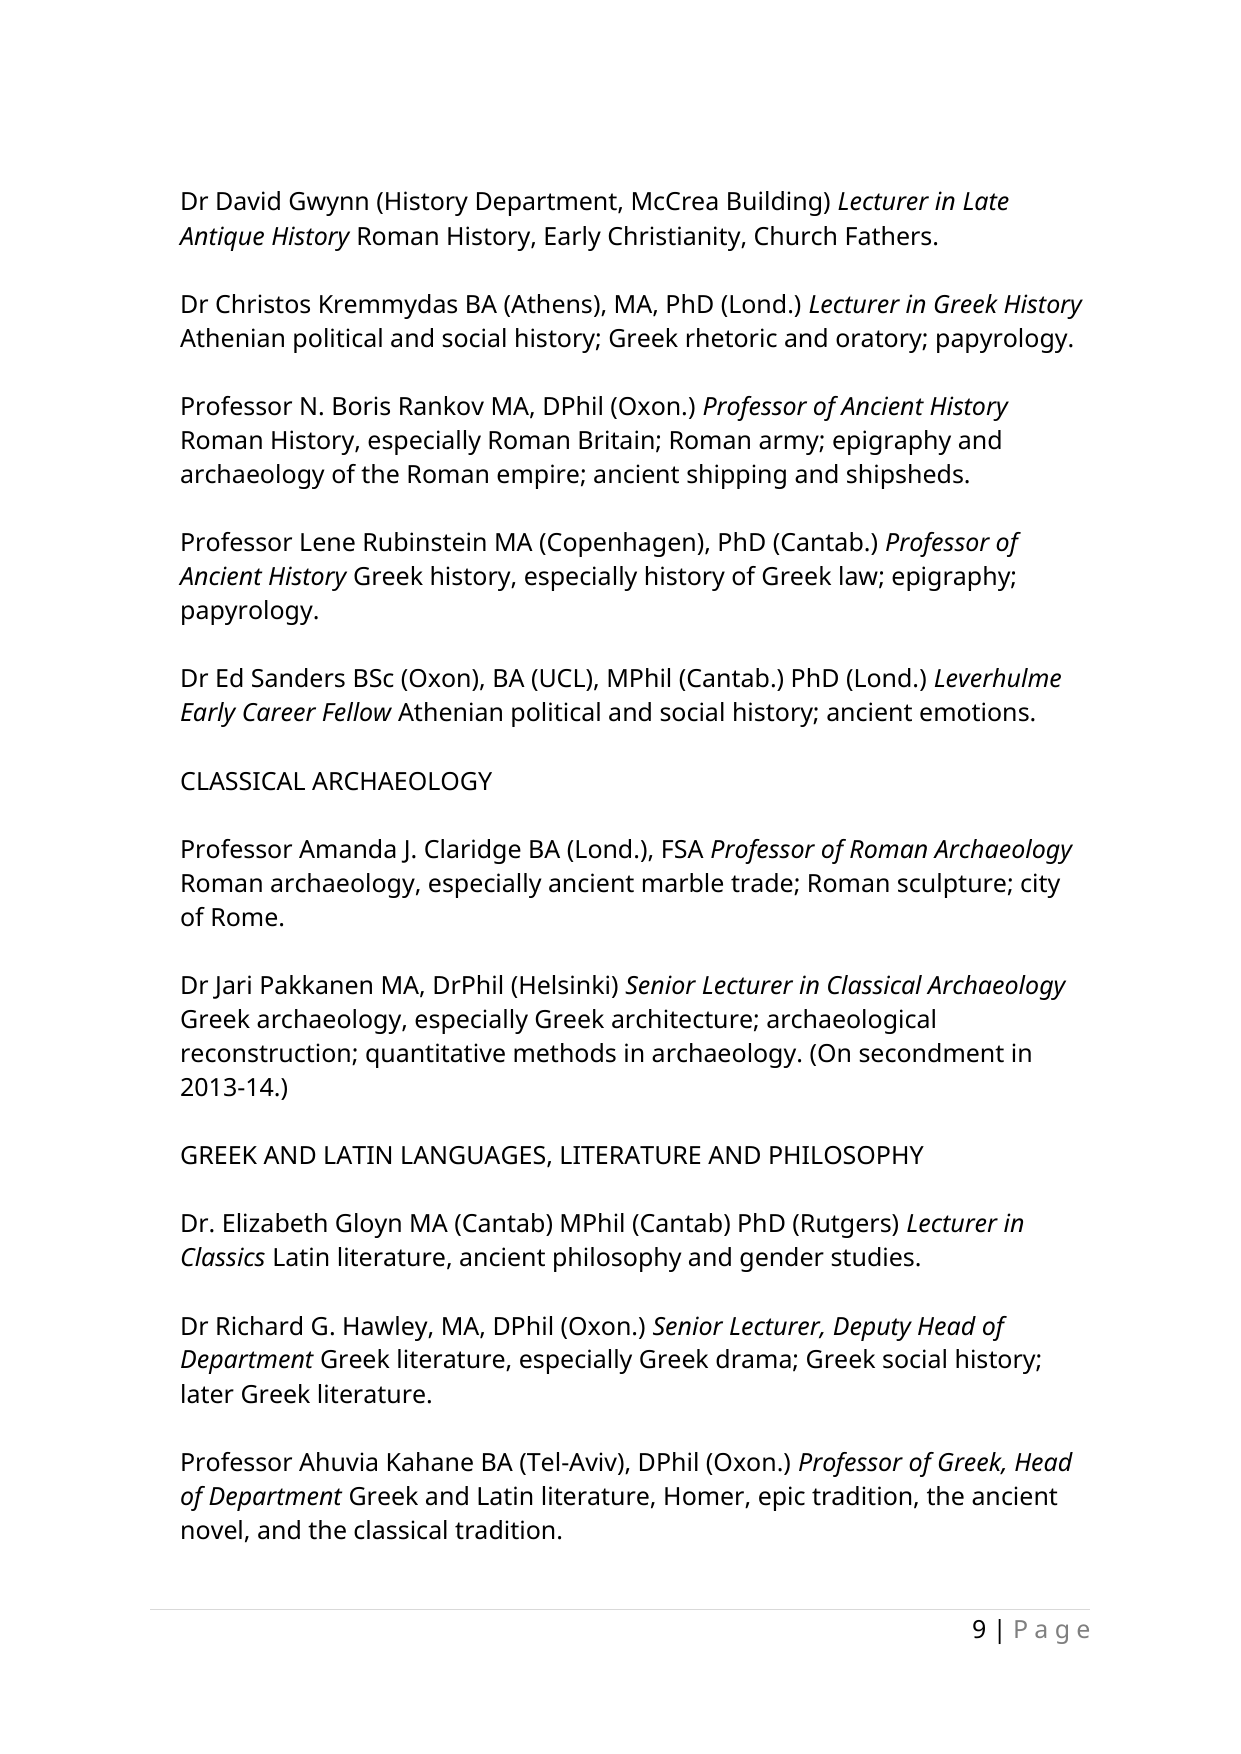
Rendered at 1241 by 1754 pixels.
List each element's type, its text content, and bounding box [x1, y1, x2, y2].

text Dr Jari Pakkanen MA, DrPhil (Helsinki) Senior Lecturer in Classical Archaeology Greek archaeology, especially Greek architecture; archaeological reconstruction; quantitative methods in archaeology. (On secondment in 2013-14.) [180, 967, 1090, 1104]
text Professor Lene Rubinstein MA (Copenhagen), PhD (Cantab.) Professor of Ancient History Greek history, especially history of Greek law; epigraphy; papyrology. [180, 525, 1090, 627]
text Professor N. Boris Rankov MA, DPhil (Oxon.) Professor of Ancient History [180, 388, 1090, 422]
text Professor Amanda J. Claridge BA (Lond.), FSA Professor of Roman Archaeology Roman archaeology, especially ancient marble trade; Roman sculpture; city of Rome. [180, 831, 1090, 933]
text Dr. Elizabeth Gloyn MA (Cantab) MPhil (Cantab) PhD (Rutgers) Lecturer in Classics Latin literature, ancient philosophy and gender studies. [180, 1206, 1090, 1274]
text CLASSICAL ARCHAEOLOGY [180, 763, 1090, 797]
text Dr David Gwynn (History Department, McCrea Building) Lecturer in Late Antique History Roman History, Early Christianity, Church Fathers. [180, 184, 1090, 252]
text Professor Ahuvia Kahane BA (Tel-Aviv), DPhil (Oxon.) Professor of Greek, Head of Department Greek and Latin literature, Homer, epic tradition, the ancient novel, and the classical tradition. [180, 1444, 1090, 1547]
text Dr Ed Sanders BSc (Oxon), BA (UCL), MPhil (Cantab.) PhD (Lond.) Leverhulme Early Career Fellow Athenian political and social history; ancient emotions. [180, 661, 1090, 729]
text GREEK AND LATIN LANGUAGES, LITERATURE AND PHILOSOPHY [180, 1138, 1090, 1172]
text Dr Richard G. Hawley, MA, DPhil (Oxon.) Senior Lecturer, Deputy Head of Department Greek literature, especially Greek drama; Greek social history; later Greek literature. [180, 1308, 1090, 1410]
text Roman History, especially Roman Britain; Roman army; epigraphy and archaeology of the Roman empire; ancient shipping and shipsheds. [180, 422, 1090, 491]
text Dr Christos Kremmydas BA (Athens), MA, PhD (Lond.) Lecturer in Greek History Athenian political and social history; Greek rhetoric and oratory; papyrology. [180, 286, 1090, 354]
